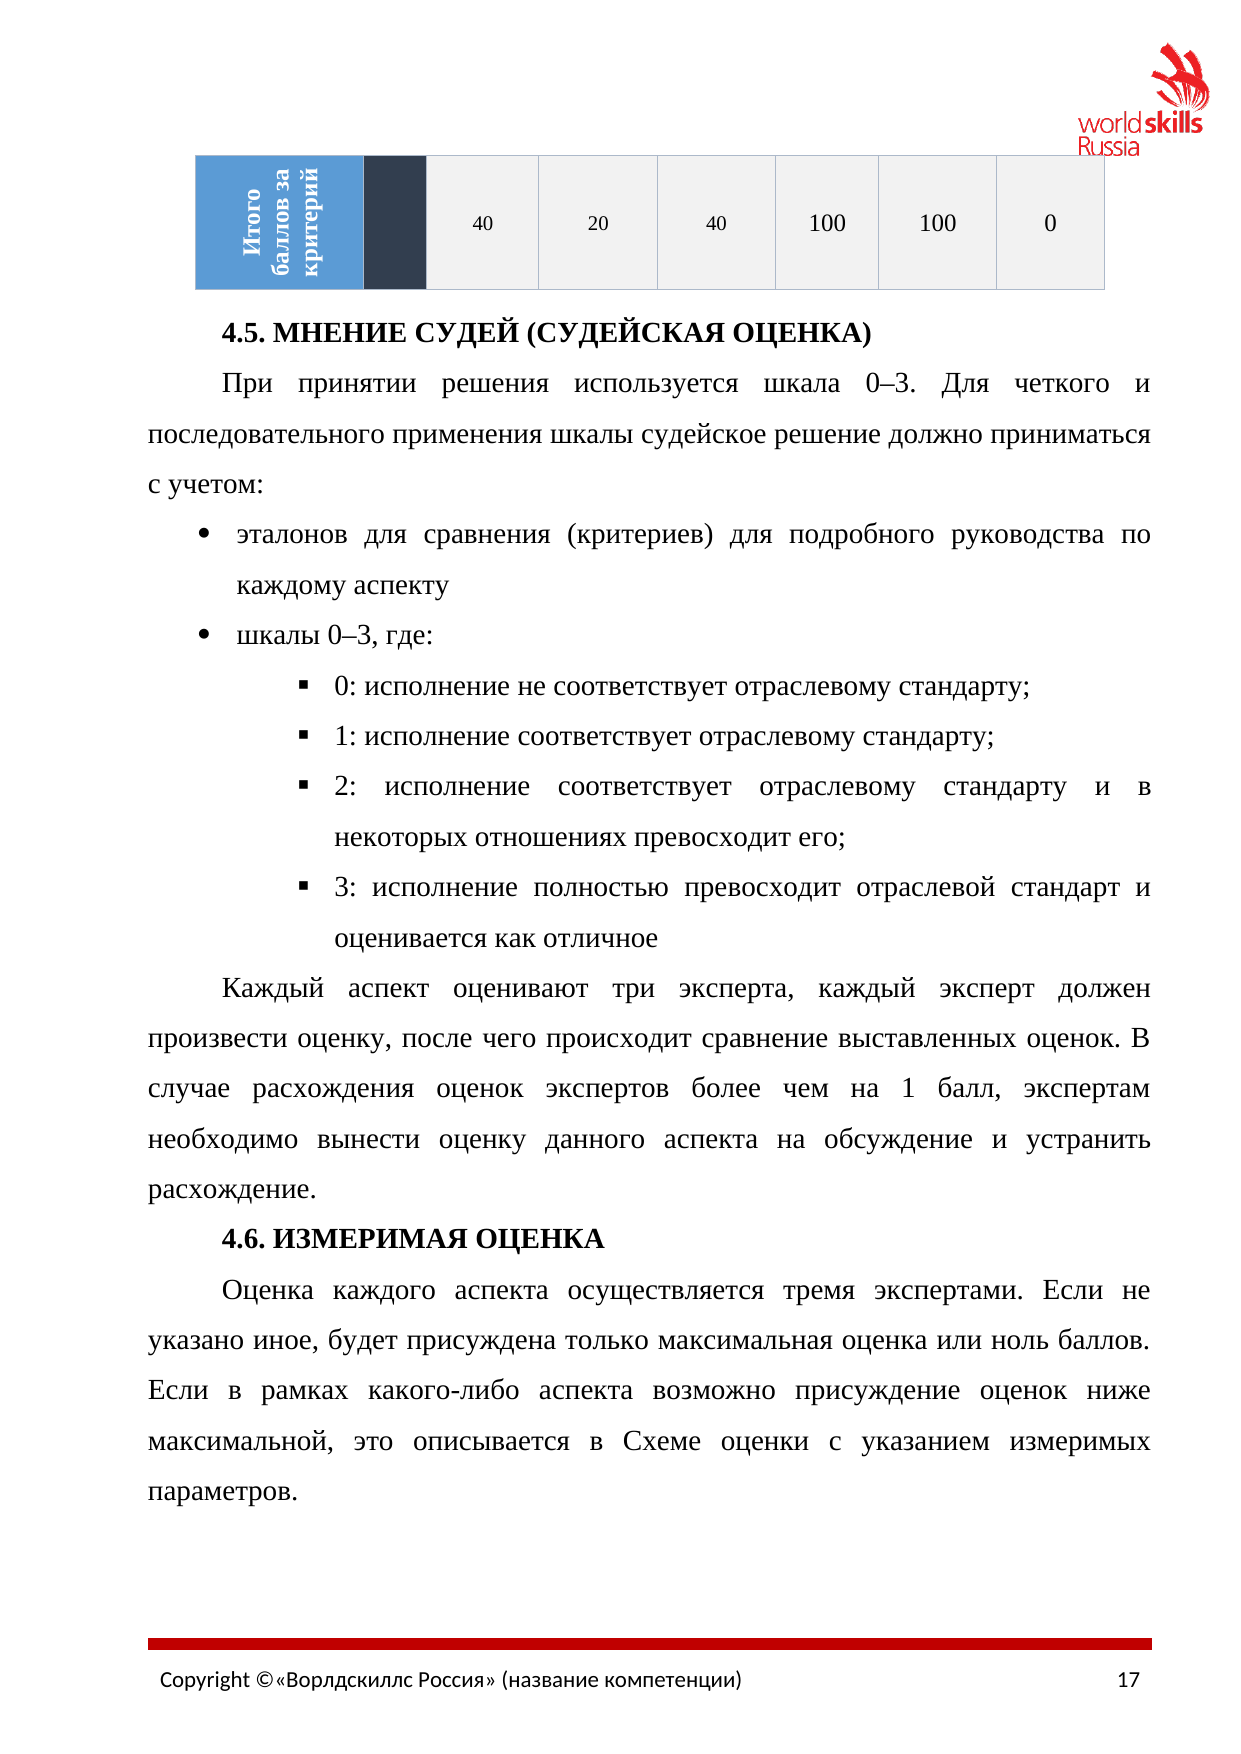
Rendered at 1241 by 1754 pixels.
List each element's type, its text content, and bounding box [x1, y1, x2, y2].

list эталонов для сравнения (критериев) для подробного руководства по каждому аспекту [199, 517, 1152, 601]
table_cell Итого баллов за критерий [196, 156, 363, 289]
table_cell 20 [539, 156, 657, 289]
list 3: исполнение полностью превосходит отраслевой стандарт и оценивается как отличное [297, 869, 1152, 953]
text 4.6. ИЗМЕРИМАЯ ОЦЕНКА [148, 1222, 1152, 1255]
table_cell 0 [997, 156, 1104, 289]
table_cell [364, 156, 426, 289]
list 1: исполнение соответствует отраслевому стандарту; [297, 718, 1152, 752]
list 2: исполнение соответствует отраслевому стандарту и в некоторых отношениях превосходит его; [297, 768, 1152, 852]
text 4.5. МНЕНИЕ СУДЕЙ (СУДЕЙСКАЯ ОЦЕНКА) [148, 315, 1152, 349]
text Каждый аспект оценивают три эксперта, каждый эксперт должен произвести оценку, после чего происходит сравнение выставленных оценок. В случае расхождения оценок экспертов более чем на 1 балл, экспертам необходимо вынести оценку данного аспекта на обсуждение и устранить расхождение. [148, 970, 1152, 1205]
table_cell 40 [658, 156, 775, 289]
table_cell 40 [427, 156, 538, 289]
list 0: исполнение не соответствует отраслевому стандарту; [297, 668, 1152, 701]
picture [1078, 42, 1235, 156]
table_cell 100 [879, 156, 996, 289]
list шкалы 0–3, где: [199, 617, 1152, 651]
table_cell 100 [776, 156, 878, 289]
text Оценка каждого аспекта осуществляется тремя экспертами. Если не указано иное, будет присуждена только максимальная оценка или ноль баллов. Если в рамках какого-либо аспекта возможно присуждение оценок ниже максимальной, это описывается в Схеме оценки с указанием измеримых параметров. [148, 1272, 1152, 1507]
text При принятии решения используется шкала 0–3. Для четкого и последовательного применения шкалы судейское решение должно приниматься с учетом: [148, 366, 1152, 500]
